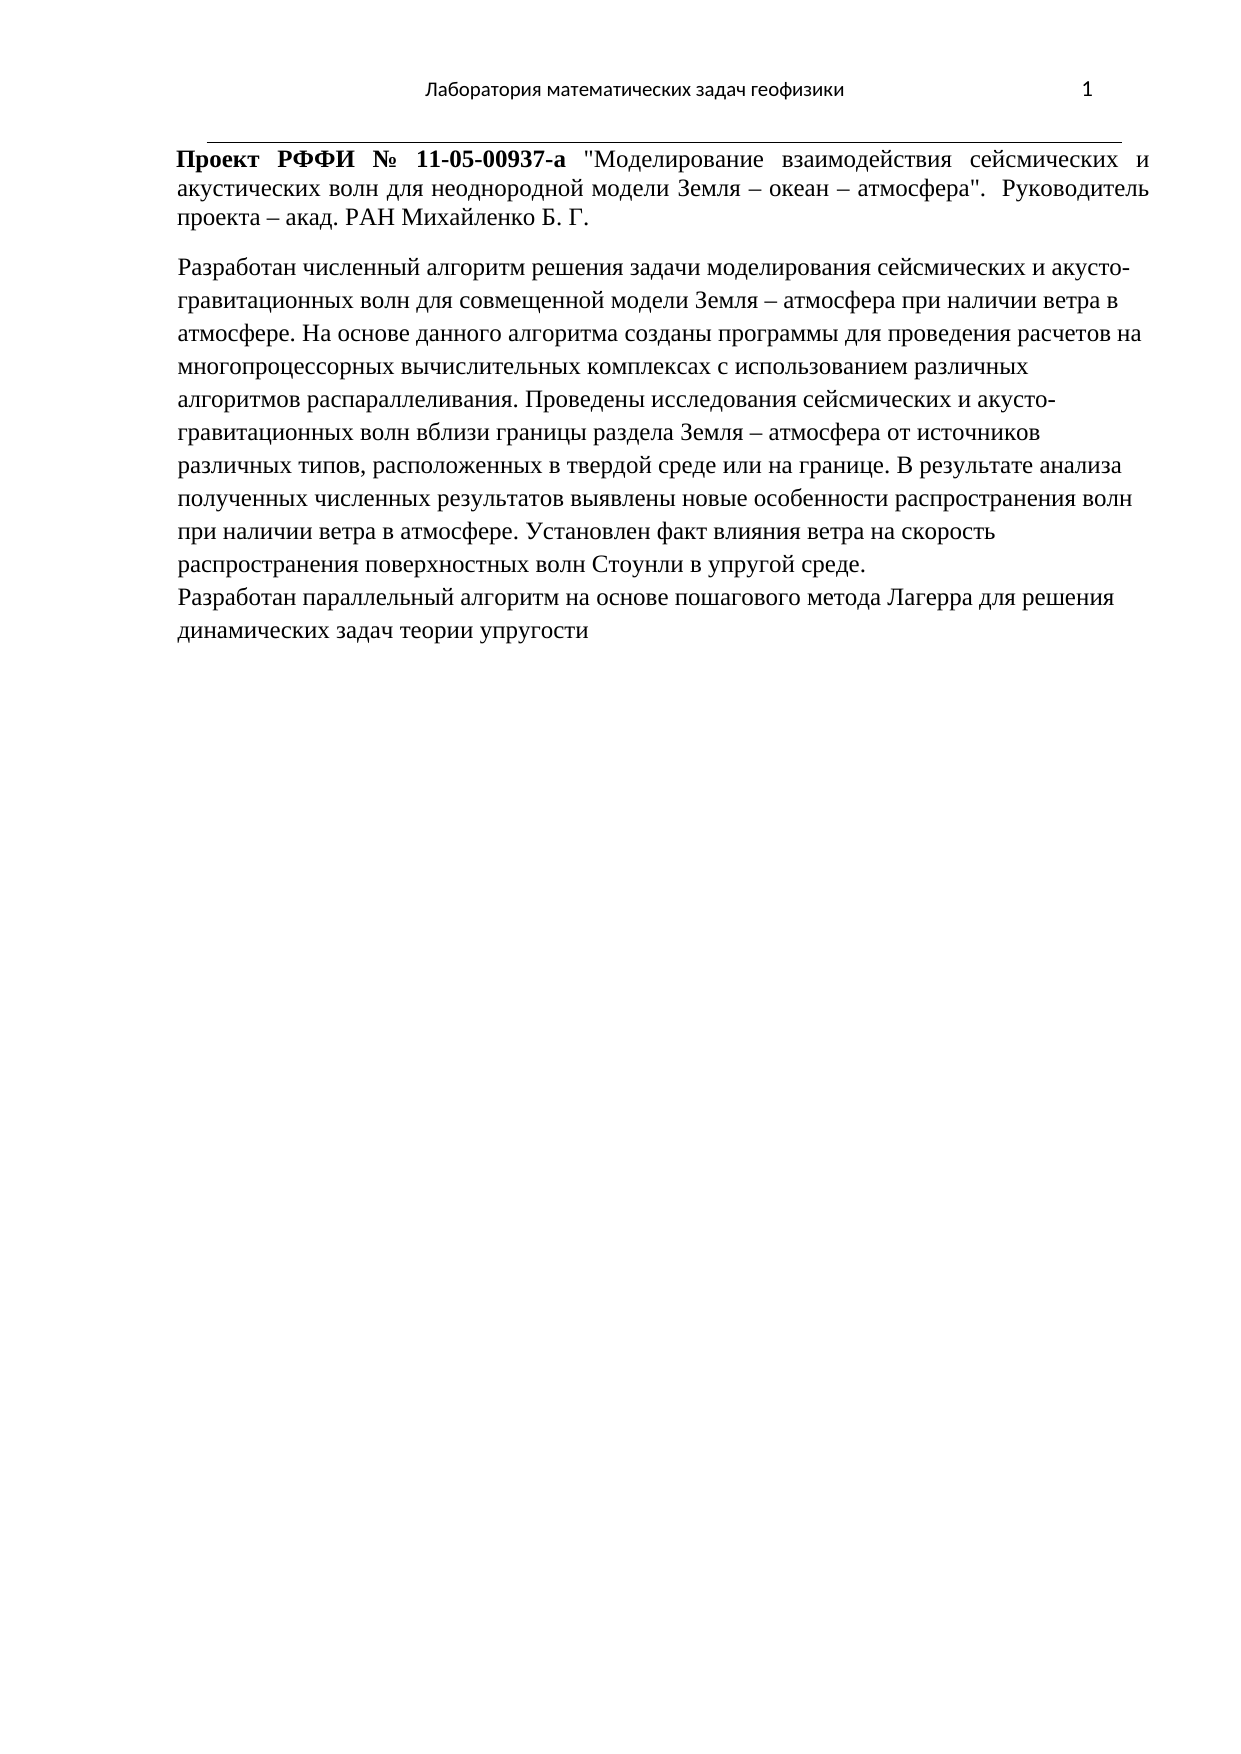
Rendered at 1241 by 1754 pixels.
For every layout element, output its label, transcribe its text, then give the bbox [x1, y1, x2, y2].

text Проект РФФИ № 11-05-00937-а "Моделирование взаимодействия сейсмических и акустических волн для неоднородной модели Земля – океан – атмосфера". Руководитель проекта – акад. РАН Михайленко Б. Г. [176, 137, 1150, 231]
text Разработан численный алгоритм решения задачи моделирования сейсмических и акусто-гравитационных волн для совмещенной модели Земля – атмосфера при наличии ветра в атмосфере. На основе данного алгоритма созданы программы для проведения расчетов на многопроцессорных вычислительных комплексах с использованием различных алгоритмов распараллеливания. Проведены исследования сейсмических и акусто-гравитационных волн вблизи границы раздела Земля – атмосфера от источников различных типов, расположенных в твердой среде или на границе. В результате анализа полученных численных результатов выявлены новые особенности распространения волн при наличии ветра в атмосфере. Установлен факт влияния ветра на скорость распространения поверхностных волн Стоунли в упругой среде. [177, 252, 1152, 578]
text Разработан параллельный алгоритм на основе пошагового метода Лагерра для решения динамических задач теории упругости [177, 582, 1152, 644]
